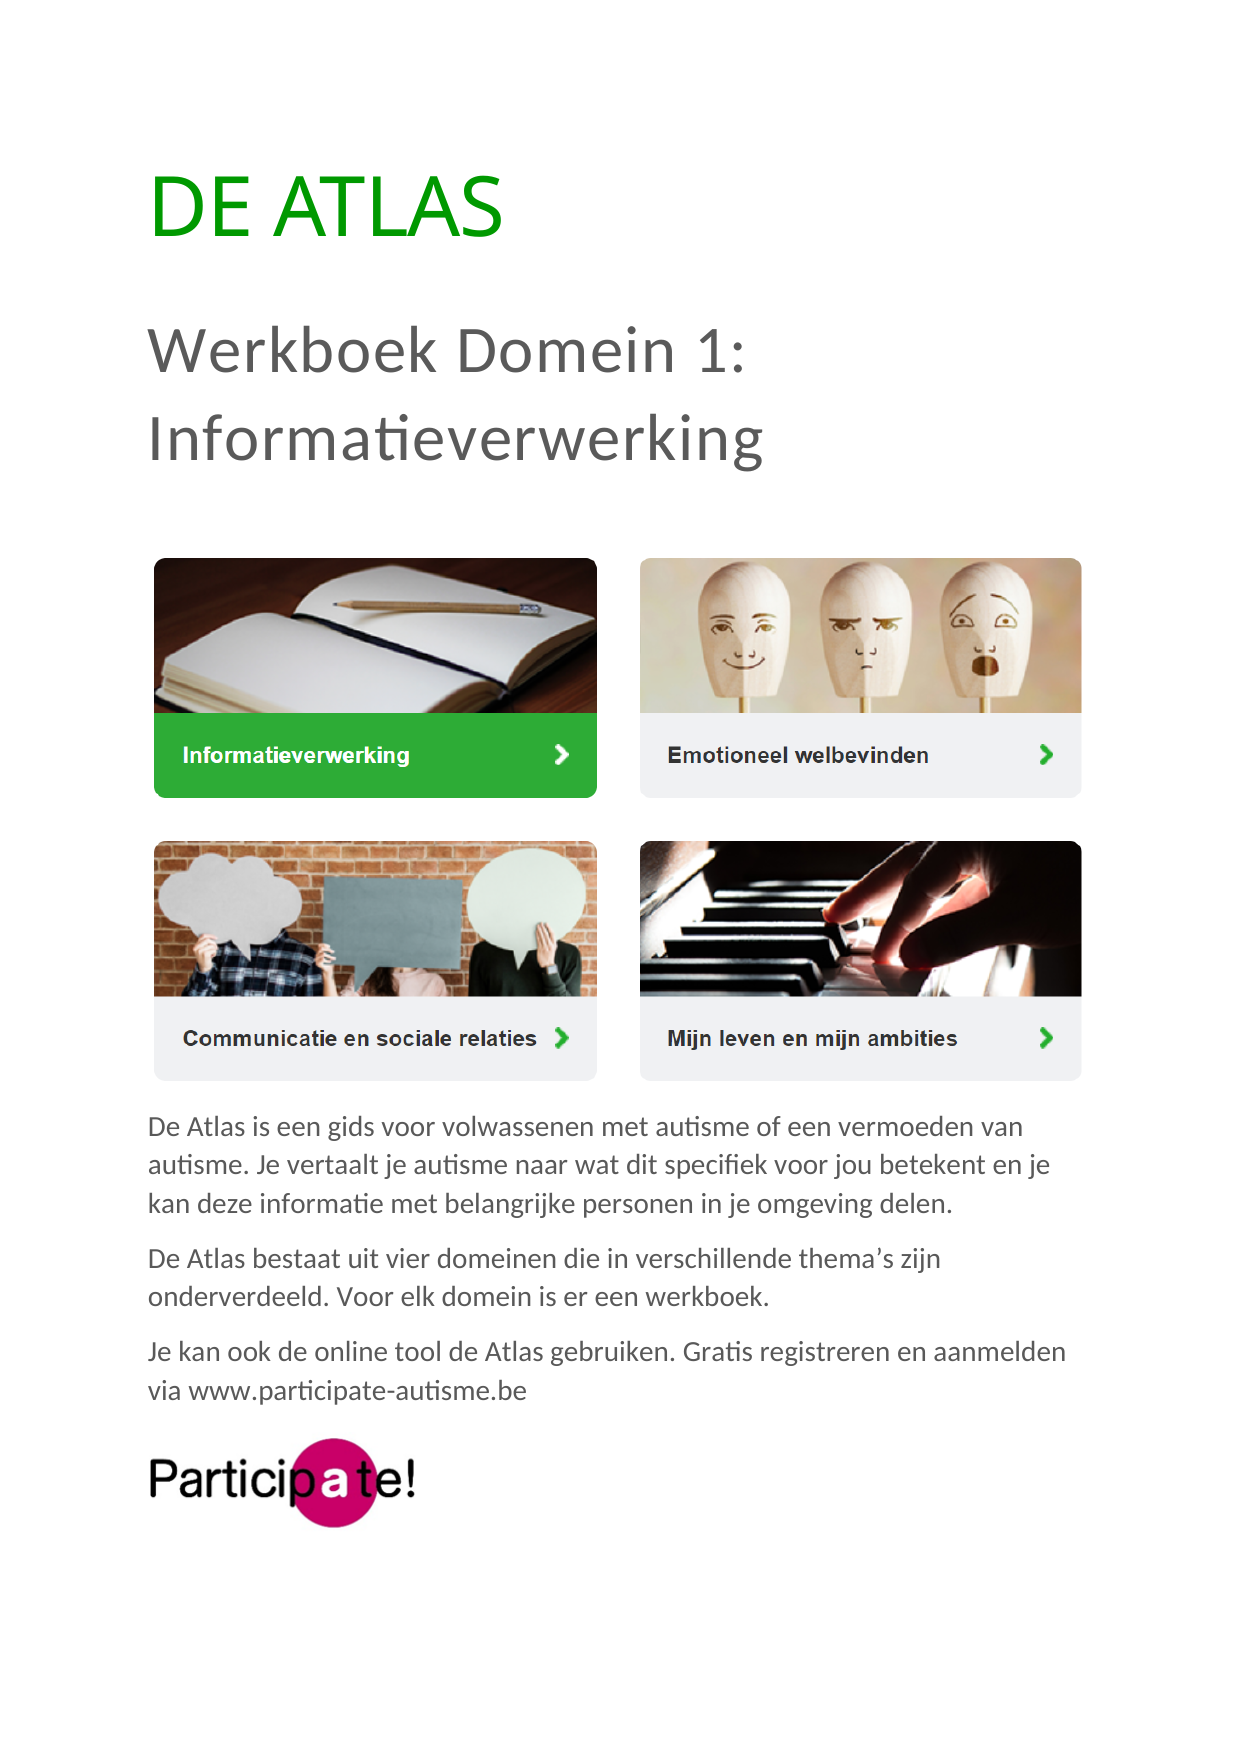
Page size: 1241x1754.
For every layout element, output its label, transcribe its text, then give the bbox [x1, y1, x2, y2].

text De Atlas is een gids voor volwassenen met autisme of een vermoeden van autisme. Je vertaalt je autisme naar wat dit specifiek voor jou betekent en je kan deze informatie met belangrijke personen in je omgeving delen. [148, 1108, 1078, 1221]
title DE ATLAS [148, 148, 1092, 261]
subtitle Werkboek Domein 1: Informatieverwerking [148, 308, 1092, 477]
picture [147, 1427, 446, 1549]
text Je kan ook de online tool de Atlas gebruiken. Gratis registreren en aanmelden via www.participate-autisme.be [148, 1333, 1078, 1408]
text De Atlas bestaat uit vier domeinen die in verschillende thema’s zijn onderverdeeld. Voor elk domein is er een werkboek. [148, 1240, 1078, 1314]
